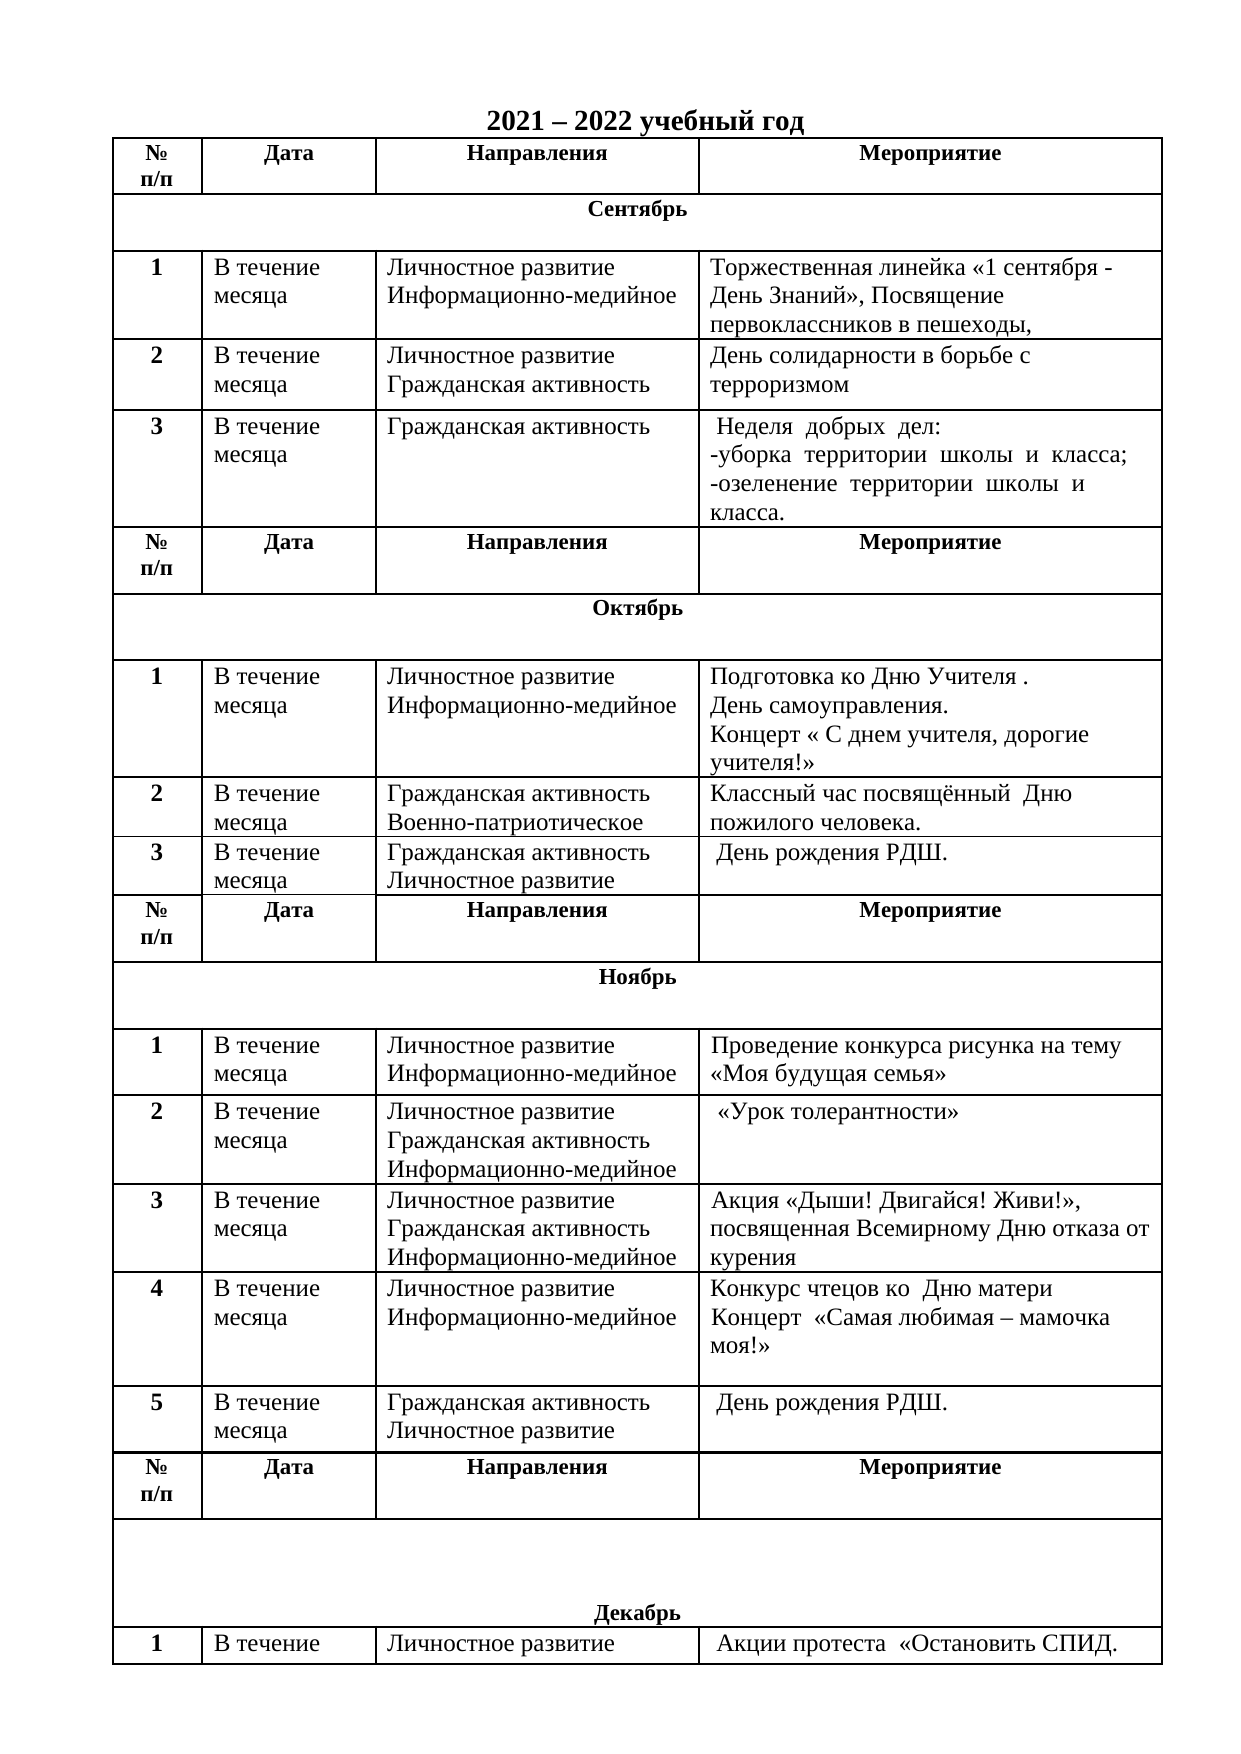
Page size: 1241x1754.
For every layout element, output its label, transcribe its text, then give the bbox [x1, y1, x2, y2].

table_cell Дата [203, 1454, 375, 1518]
table_cell 5 [114, 1387, 201, 1451]
table_cell День рождения РДШ. [700, 837, 1161, 894]
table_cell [377, 1628, 698, 1663]
table_cell Личностное развитие Гражданская активность Информационно-медийное [377, 1096, 698, 1183]
table_cell Личностное развитие Гражданская активность Информационно-медийное [377, 1185, 698, 1271]
table_cell Декабрь [114, 1520, 1161, 1626]
table_cell 4 [114, 1273, 201, 1385]
table_cell 3 [114, 411, 201, 526]
table_cell «Урок толерантности» [700, 1096, 1161, 1183]
table_cell 2 [114, 340, 201, 409]
table_header Мероприятие [700, 139, 1161, 193]
table_cell Личностное развитие Информационно-медийное [377, 252, 698, 338]
table_cell В течение месяца [203, 778, 375, 836]
table_cell В течение месяца [203, 837, 375, 894]
table_header Направления [377, 139, 698, 193]
table_cell Личностное развитие Гражданская активность [377, 340, 698, 409]
table_cell В течение месяца [203, 340, 375, 409]
table_cell № п/п [114, 1454, 201, 1518]
table_cell 2 [114, 1096, 201, 1183]
table_cell 1 [114, 661, 201, 776]
table_cell В течение месяца [203, 1096, 375, 1183]
table_cell Классный час посвящённый Дню пожилого человека. [700, 778, 1161, 836]
table_cell Личностное развитие Информационно-медийное [377, 1030, 698, 1094]
table_cell В течение месяца [203, 1185, 375, 1271]
table_cell Дата [203, 528, 375, 592]
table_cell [700, 1628, 1161, 1663]
table_cell Направления [377, 896, 698, 961]
table_cell Дата [203, 895, 375, 961]
table_cell День рождения РДШ. [700, 1387, 1161, 1451]
table_cell В течение месяца [203, 1030, 375, 1094]
table_cell В течение месяца [203, 411, 375, 526]
table_cell Мероприятие [700, 1454, 1161, 1518]
table_cell В течение месяца [203, 1628, 375, 1663]
table_cell День солидарности в борьбе с терроризмом [700, 340, 1161, 409]
table_cell Торжественная линейка «1 сентября - День Знаний», Посвящение первоклассников в пешеходы, [700, 252, 1161, 338]
table_cell 3 [114, 837, 201, 894]
table_cell Гражданская активность Личностное развитие [377, 837, 698, 894]
table_cell В течение месяца [203, 661, 375, 776]
table_cell Сентябрь [114, 195, 1161, 249]
table_cell В течение месяца [203, 1273, 375, 1385]
table_cell 1 [114, 1030, 201, 1094]
table_cell Личностное развитие Информационно-медийное [377, 661, 698, 776]
table_cell Мероприятие [700, 896, 1161, 961]
table_cell 1 [114, 252, 201, 338]
text 2021 – 2022 учебный год [139, 103, 1152, 137]
table_cell 2 [114, 778, 201, 836]
table_cell Акция «Дыши! Двигайся! Живи!», посвященная Всемирному Дню отказа от курения [700, 1185, 1161, 1271]
table_cell 3 [114, 1185, 201, 1271]
table_cell Гражданская активность [377, 411, 698, 526]
table_cell В течение месяца [203, 252, 375, 338]
table_cell Октябрь [114, 595, 1161, 659]
table_cell Гражданская активность Личностное развитие [377, 1387, 698, 1451]
table_header № п/п [114, 139, 201, 193]
table_cell Подготовка ко Дню Учителя . День самоуправления. Концерт « С днем учителя, дорогие учителя!» [700, 661, 1161, 776]
table_cell Конкурс чтецов ко Дню матери Концерт «Самая любимая – мамочка моя!» [700, 1273, 1161, 1385]
table_header Дата [203, 139, 375, 193]
table_cell Мероприятие [700, 528, 1161, 592]
table_cell Проведение конкурса рисунка на тему «Моя будущая семья» [700, 1030, 1161, 1094]
table_cell Ноябрь [114, 963, 1161, 1028]
table_cell Направления [377, 528, 698, 592]
table_cell № п/п [114, 528, 201, 592]
table_cell Личностное развитие Информационно-медийное [377, 1273, 698, 1385]
table_cell 1 [114, 1628, 201, 1663]
table_cell Неделя добрых дел: -уборка территории школы и класса; -озеленение территории школы и класса. [700, 411, 1161, 526]
table_cell В течение месяца [203, 1387, 375, 1451]
table_cell Гражданская активность Военно-патриотическое [377, 778, 698, 836]
table_cell Направления [377, 1454, 698, 1518]
table_cell № п/п [114, 896, 201, 961]
